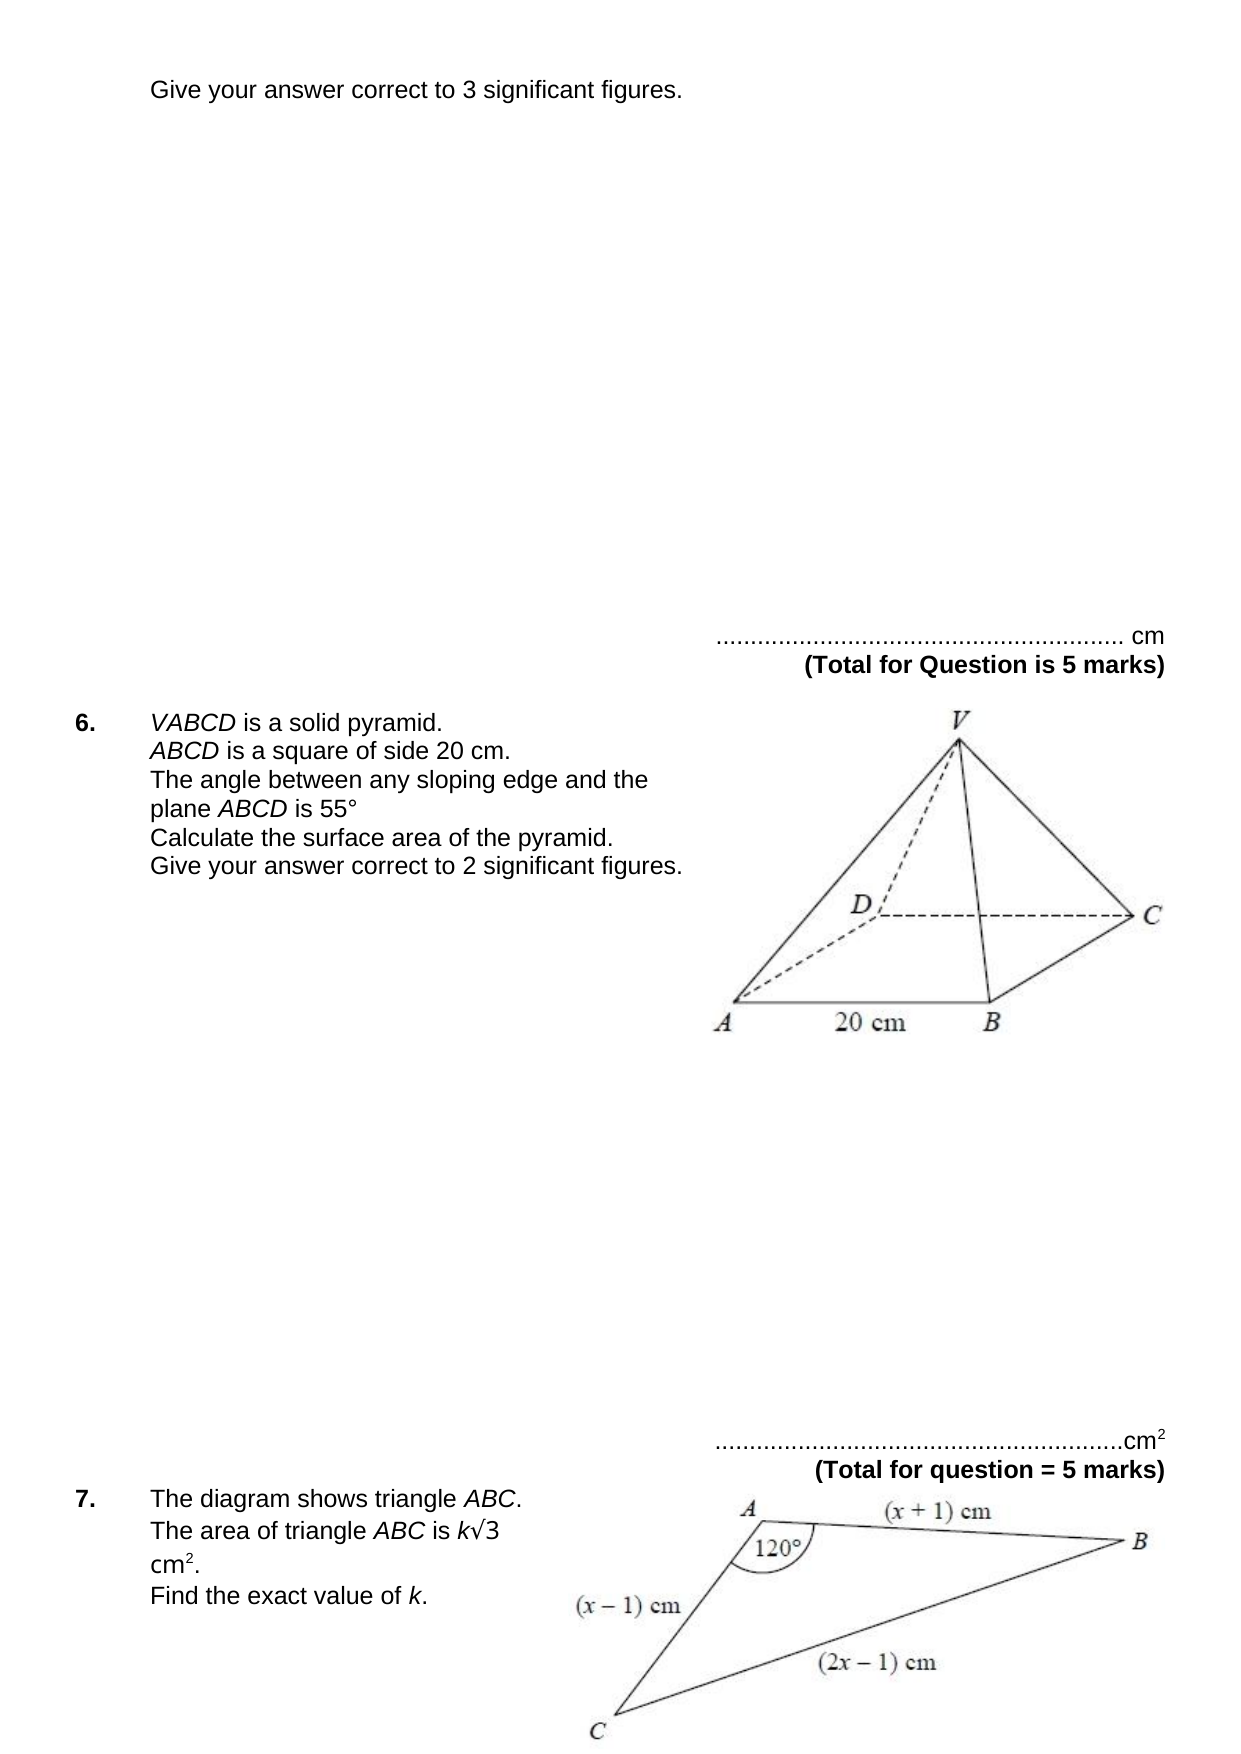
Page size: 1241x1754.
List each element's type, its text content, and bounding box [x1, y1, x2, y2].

text The area of triangle ABC is k√3 cm2. [150, 1512, 568, 1581]
text Give your answer correct to 3 significant figures. [150, 75, 1165, 104]
text ABCD is a square of side 20 cm. [75, 736, 710, 765]
text (Total for Question is 5 marks) [75, 650, 1165, 679]
text Find the exact value of k. [75, 1581, 568, 1609]
text ........................................................... cm [75, 104, 1165, 650]
text ...........................................................cm2 [75, 880, 1165, 1455]
text 6. VABCD is a solid pyramid. [75, 707, 1165, 736]
text (Total for question = 5 marks) [75, 1455, 1165, 1484]
text 7. The diagram shows triangle ABC. [75, 1484, 568, 1512]
picture [710, 708, 1166, 1036]
text The angle between any sloping edge and the plane ABCD is 55° [150, 765, 710, 822]
text Calculate the surface area of the pyramid. Give your answer correct to 2 significant figures. [150, 822, 710, 880]
picture [568, 1483, 1166, 1749]
